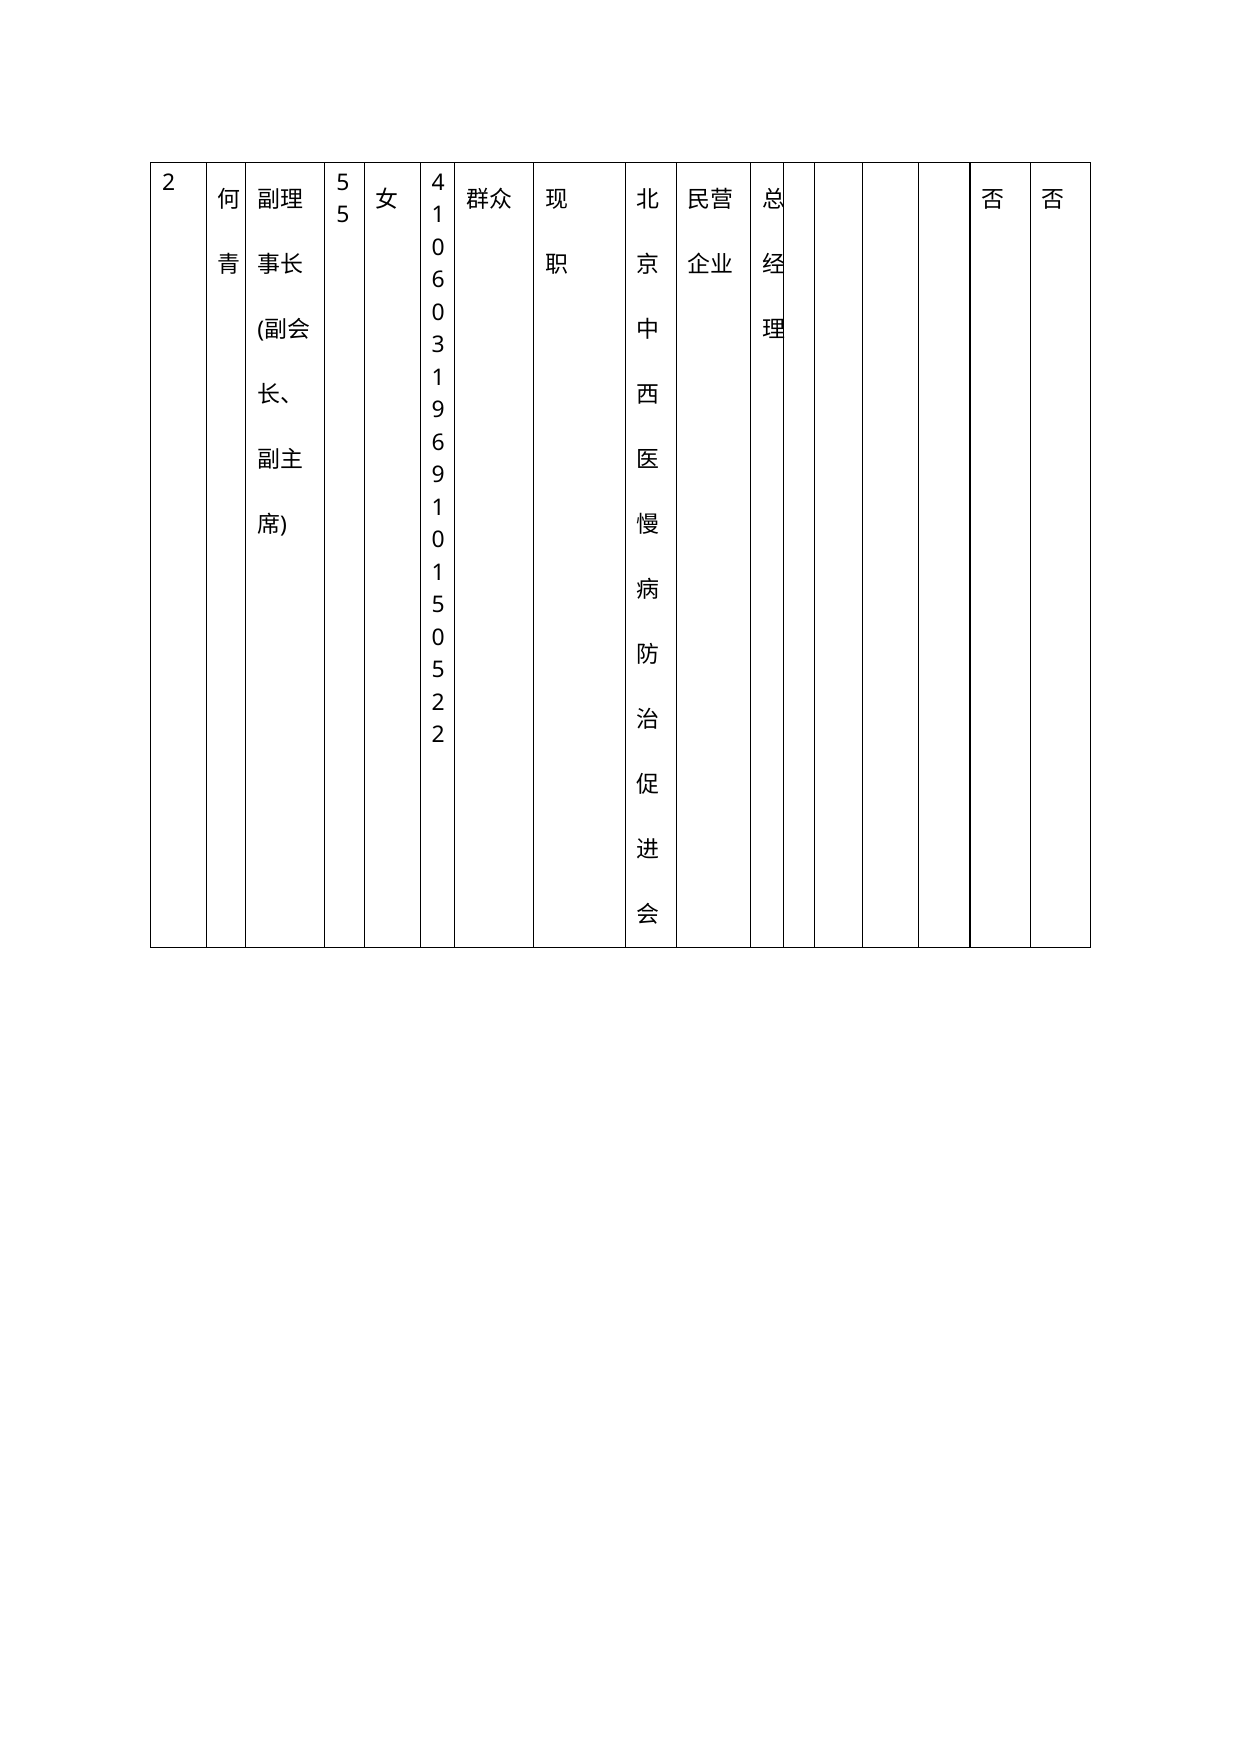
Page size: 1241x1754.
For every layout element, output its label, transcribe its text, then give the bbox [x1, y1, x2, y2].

table_cell 北京中西医慢病防治促进会 [626, 163, 676, 947]
table_cell [919, 163, 969, 947]
table_cell 何青 [207, 163, 245, 947]
table_cell [815, 163, 862, 947]
table_cell 总经理 [751, 163, 783, 947]
table_cell [784, 163, 814, 947]
table_cell 否 [971, 163, 1030, 947]
table_cell 否 [1031, 163, 1090, 947]
table_cell 副理事长(副会长、副主席) [246, 163, 324, 947]
table_cell [863, 163, 918, 947]
table_cell 现职 [534, 163, 625, 947]
table_cell 民营企业 [677, 163, 750, 947]
table_cell 女 [365, 163, 420, 947]
table_cell 2 [151, 163, 206, 947]
table_cell 410603196910150522 [421, 163, 454, 947]
table_cell 群众 [455, 163, 533, 947]
table_cell 55 [325, 163, 364, 947]
